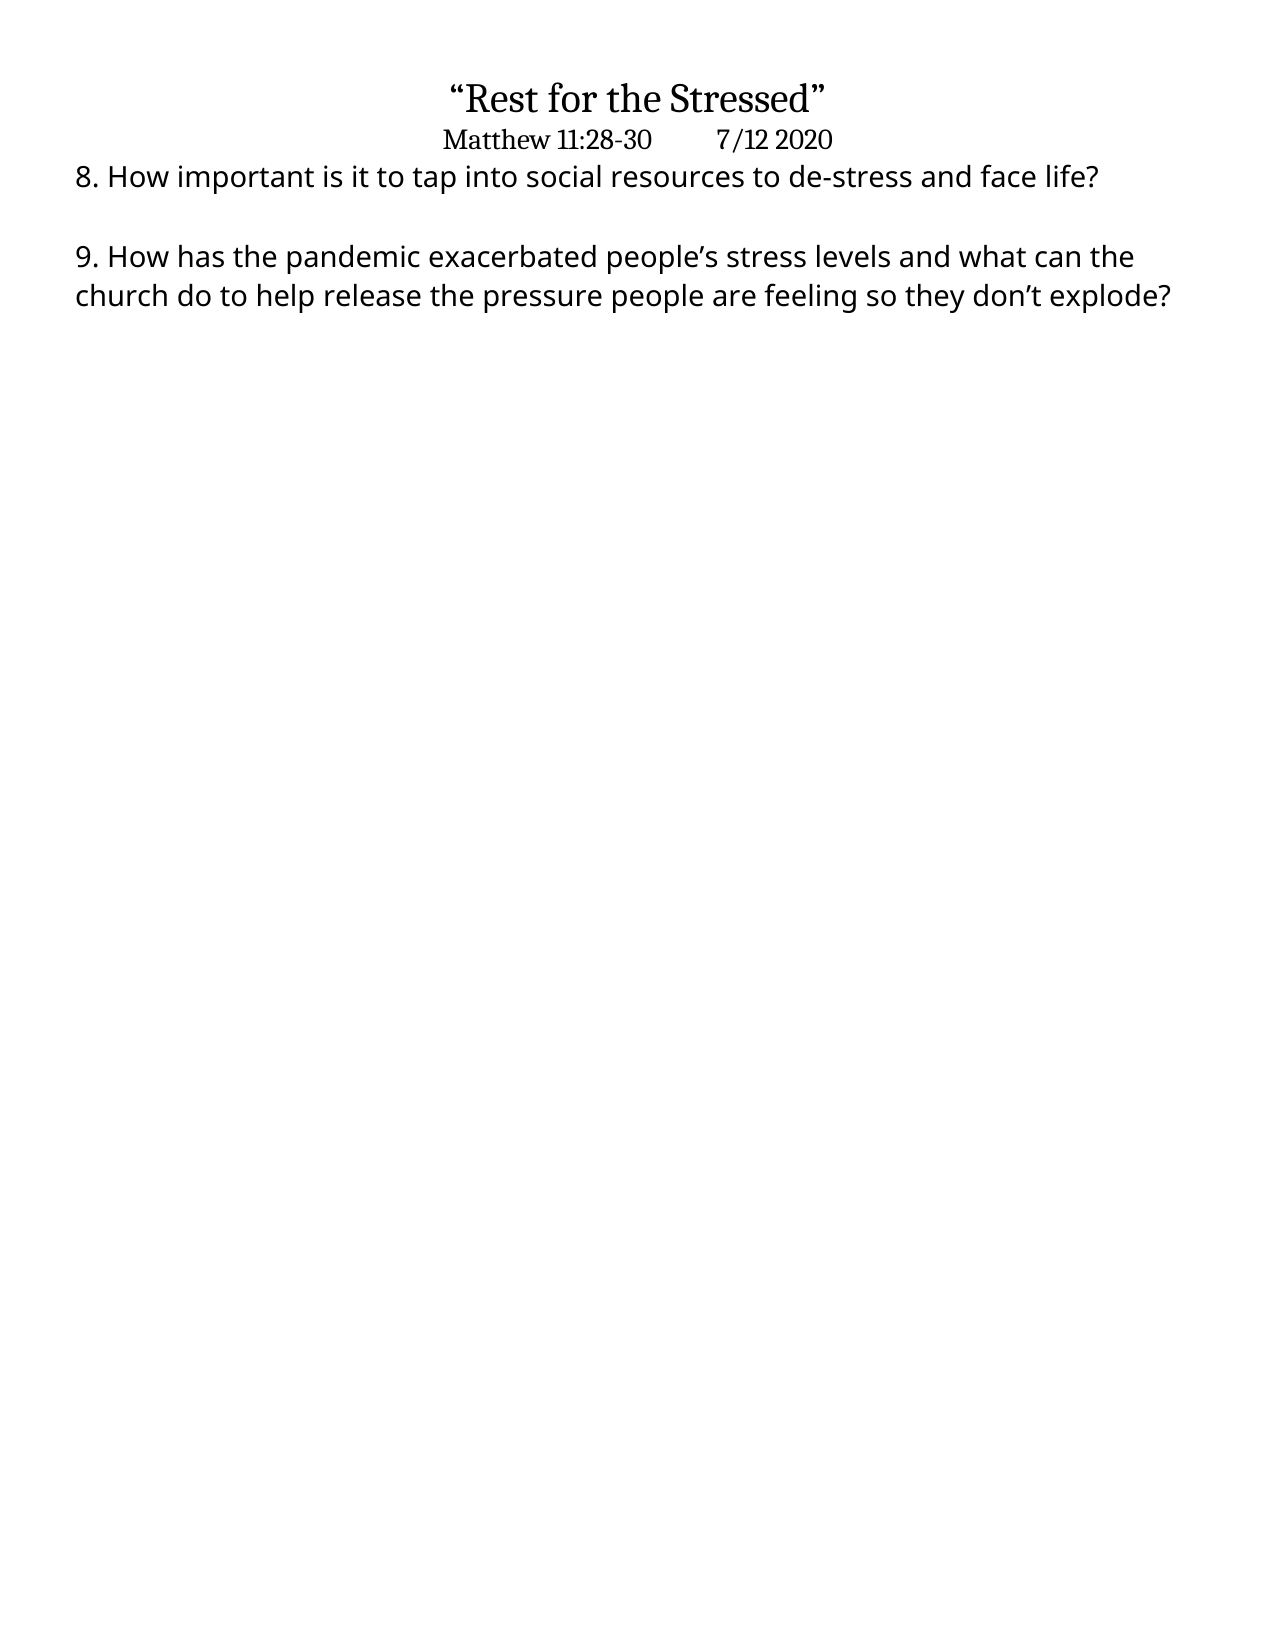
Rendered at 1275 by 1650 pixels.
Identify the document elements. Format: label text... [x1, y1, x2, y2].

list 8. How important is it to tap into social resources to de-stress and face life? [75, 156, 1200, 196]
list 9. How has the pandemic exacerbated people’s stress levels and what can the church do to help release the pressure people are feeling so they don’t explode? [75, 236, 1200, 315]
